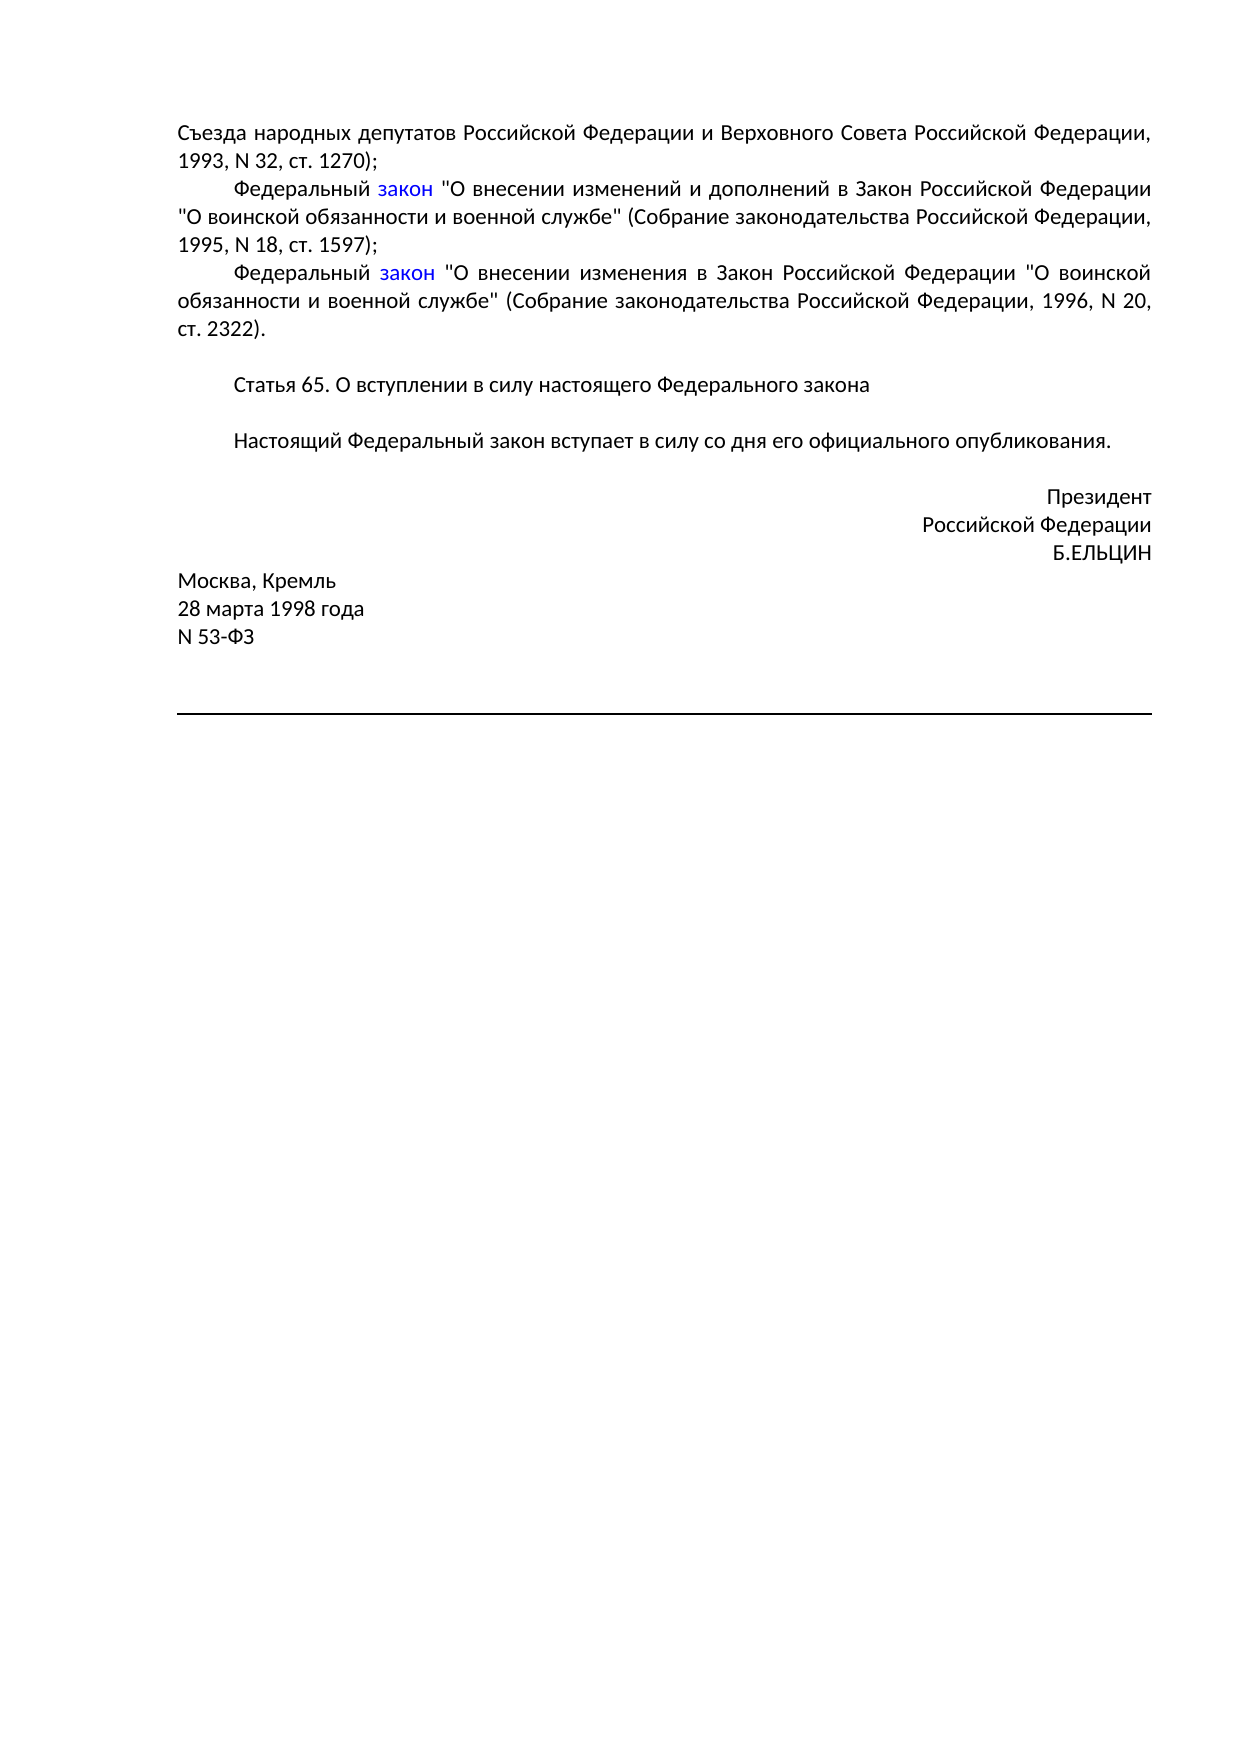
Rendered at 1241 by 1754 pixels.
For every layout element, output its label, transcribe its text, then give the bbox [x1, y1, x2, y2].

text Российской Федерации [177, 510, 1152, 538]
text Федеральный закон "О внесении изменения в Закон Российской Федерации "О воинской обязанности и военной службе" (Собрание законодательства Российской Федерации, 1996, N 20, ст. 2322). [177, 258, 1152, 342]
text N 53-ФЗ [177, 622, 1152, 651]
text Настоящий Федеральный закон вступает в силу со дня его официального опубликования. [177, 426, 1152, 454]
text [177, 118, 1152, 174]
text Президент [177, 482, 1152, 510]
text Статья 65. О вступлении в силу настоящего Федерального закона [177, 370, 1152, 398]
text 28 марта 1998 года [177, 594, 1152, 622]
text Федеральный закон "О внесении изменений и дополнений в Закон Российской Федерации "О воинской обязанности и военной службе" (Собрание законодательства Российской Федерации, 1995, N 18, ст. 1597); [177, 174, 1152, 258]
text Б.ЕЛЬЦИН [177, 538, 1152, 566]
text Москва, Кремль [177, 566, 1152, 594]
